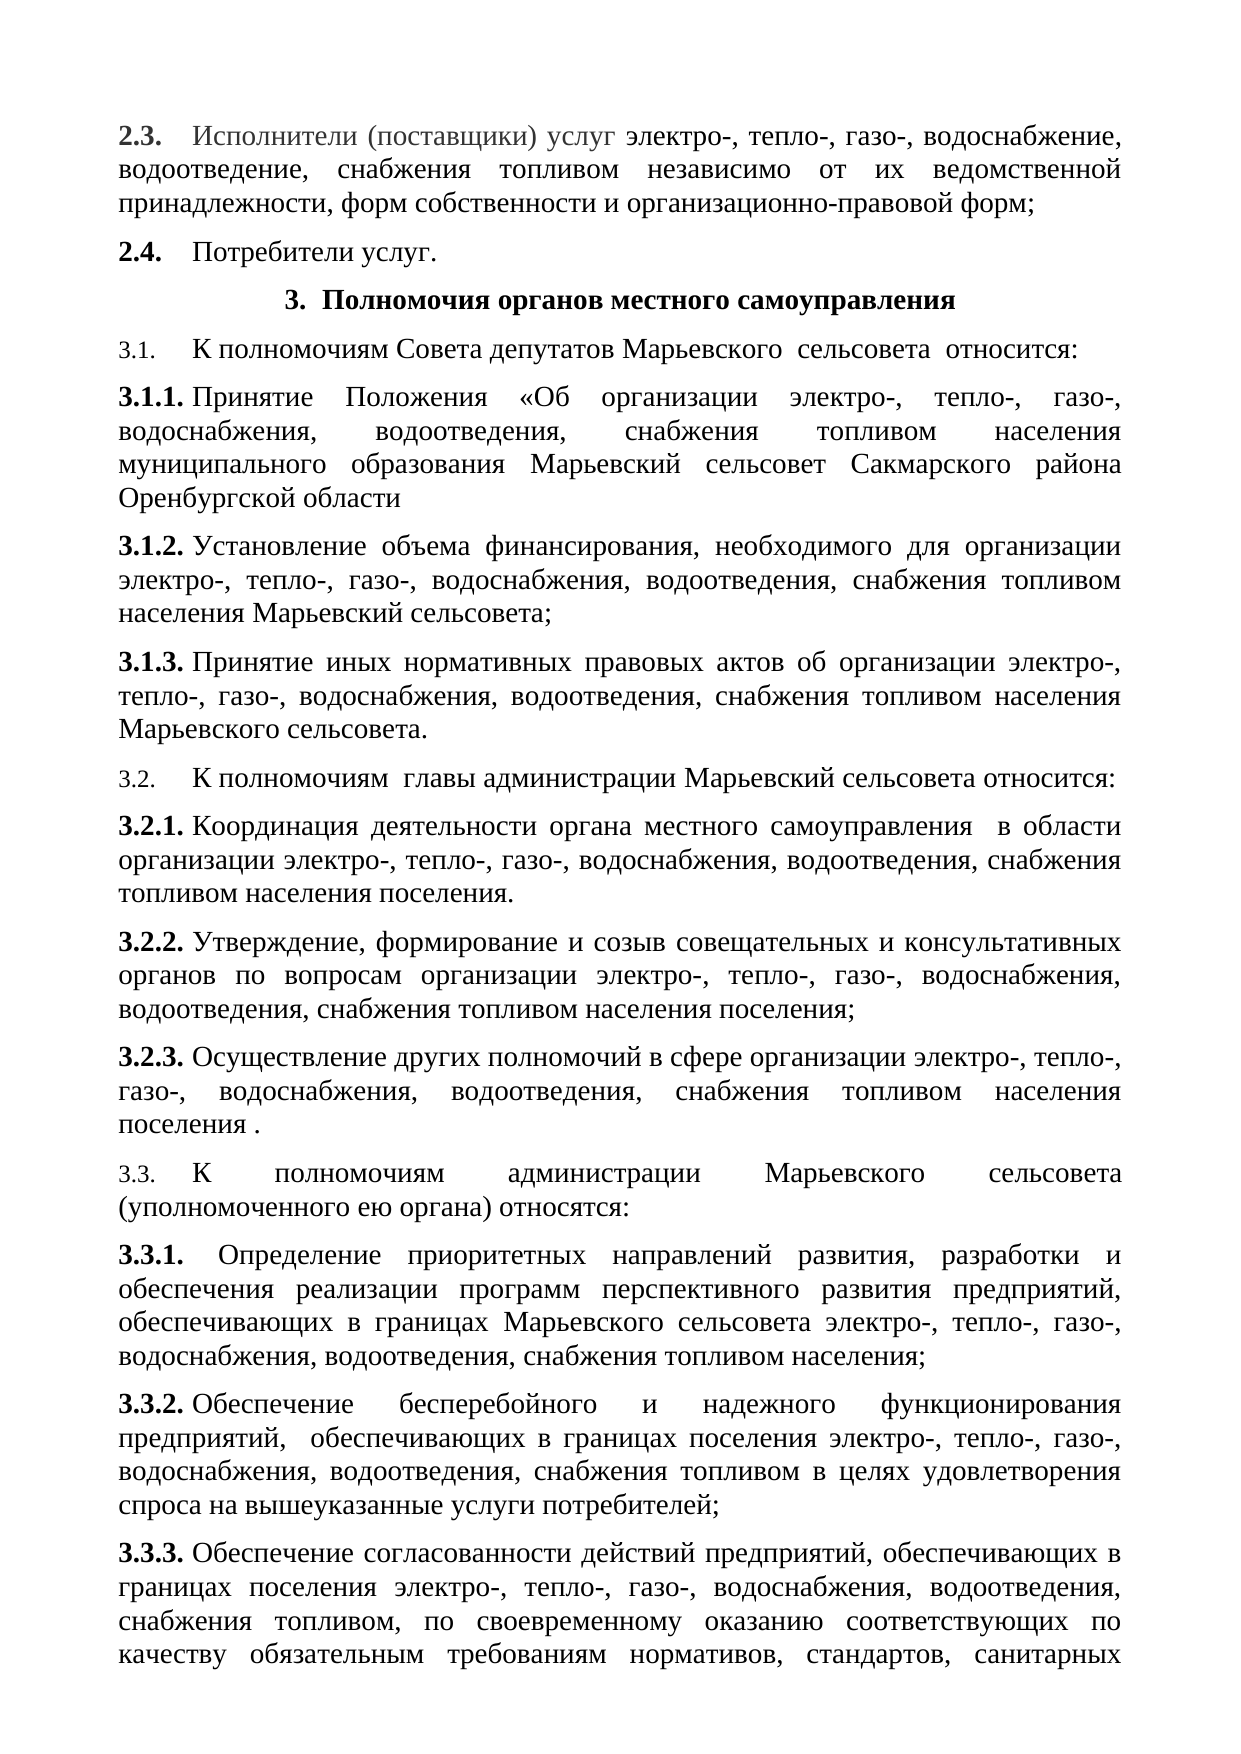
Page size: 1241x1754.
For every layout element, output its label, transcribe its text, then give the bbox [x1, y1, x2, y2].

list Установление объема финансирования, необходимого для организации электро-, тепло-, газо-, водоснабжения, водоотведения, снабжения топливом населения Марьевский сельсовета; [118, 528, 1122, 629]
list К полномочиям администрации Марьевского сельсовета (уполномоченного ею органа) относятся: [118, 1155, 1122, 1222]
list Определение приоритетных направлений развития, разработки и обеспечения реализации программ перспективного развития предприятий, обеспечивающих в границах Марьевского сельсовета электро-, тепло-, газо-, водоснабжения, водоотведения, снабжения топливом населения; [118, 1237, 1122, 1371]
list К полномочиям Совета депутатов Марьевского сельсовета относится: [118, 331, 1122, 364]
list Принятие иных нормативных правовых актов об организации электро-, тепло-, газо-, водоснабжения, водоотведения, снабжения топливом населения Марьевского сельсовета. [118, 644, 1122, 745]
list К полномочиям главы администрации Марьевский сельсовета относится: [118, 760, 1122, 793]
list Утверждение, формирование и созыв совещательных и консультативных органов по вопросам организации электро-, тепло-, газо-, водоснабжения, водоотведения, снабжения топливом населения поселения; [118, 924, 1122, 1024]
text 2.4. Потребители услуг. [118, 234, 1122, 267]
list Принятие Положения «Об организации электро-, тепло-, газо-, водоснабжения, водоотведения, снабжения топливом населения муниципального образования Марьевский сельсовет Сакмарского района Оренбургской области [118, 379, 1122, 513]
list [118, 1536, 1122, 1670]
list Обеспечение бесперебойного и надежного функционирования предприятий, обеспечивающих в границах поселения электро-, тепло-, газо-, водоснабжения, водоотведения, снабжения топливом в целях удовлетворения спроса на вышеуказанные услуги потребителей; [118, 1386, 1122, 1521]
list Полномочия органов местного самоуправления [118, 282, 1122, 316]
list Координация деятельности органа местного самоуправления в области организации электро-, тепло-, газо-, водоснабжения, водоотведения, снабжения топливом населения поселения. [118, 808, 1122, 909]
text 2.3. Исполнители (поставщики) услуг электро-, тепло-, газо-, водоснабжение, водоотведение, снабжения топливом независимо от их ведомственной принадлежности, форм собственности и организационно-правовой форм; [118, 118, 1122, 219]
list Осуществление других полномочий в сфере организации электро-, тепло-, газо-, водоснабжения, водоотведения, снабжения топливом населения поселения . [118, 1039, 1122, 1140]
